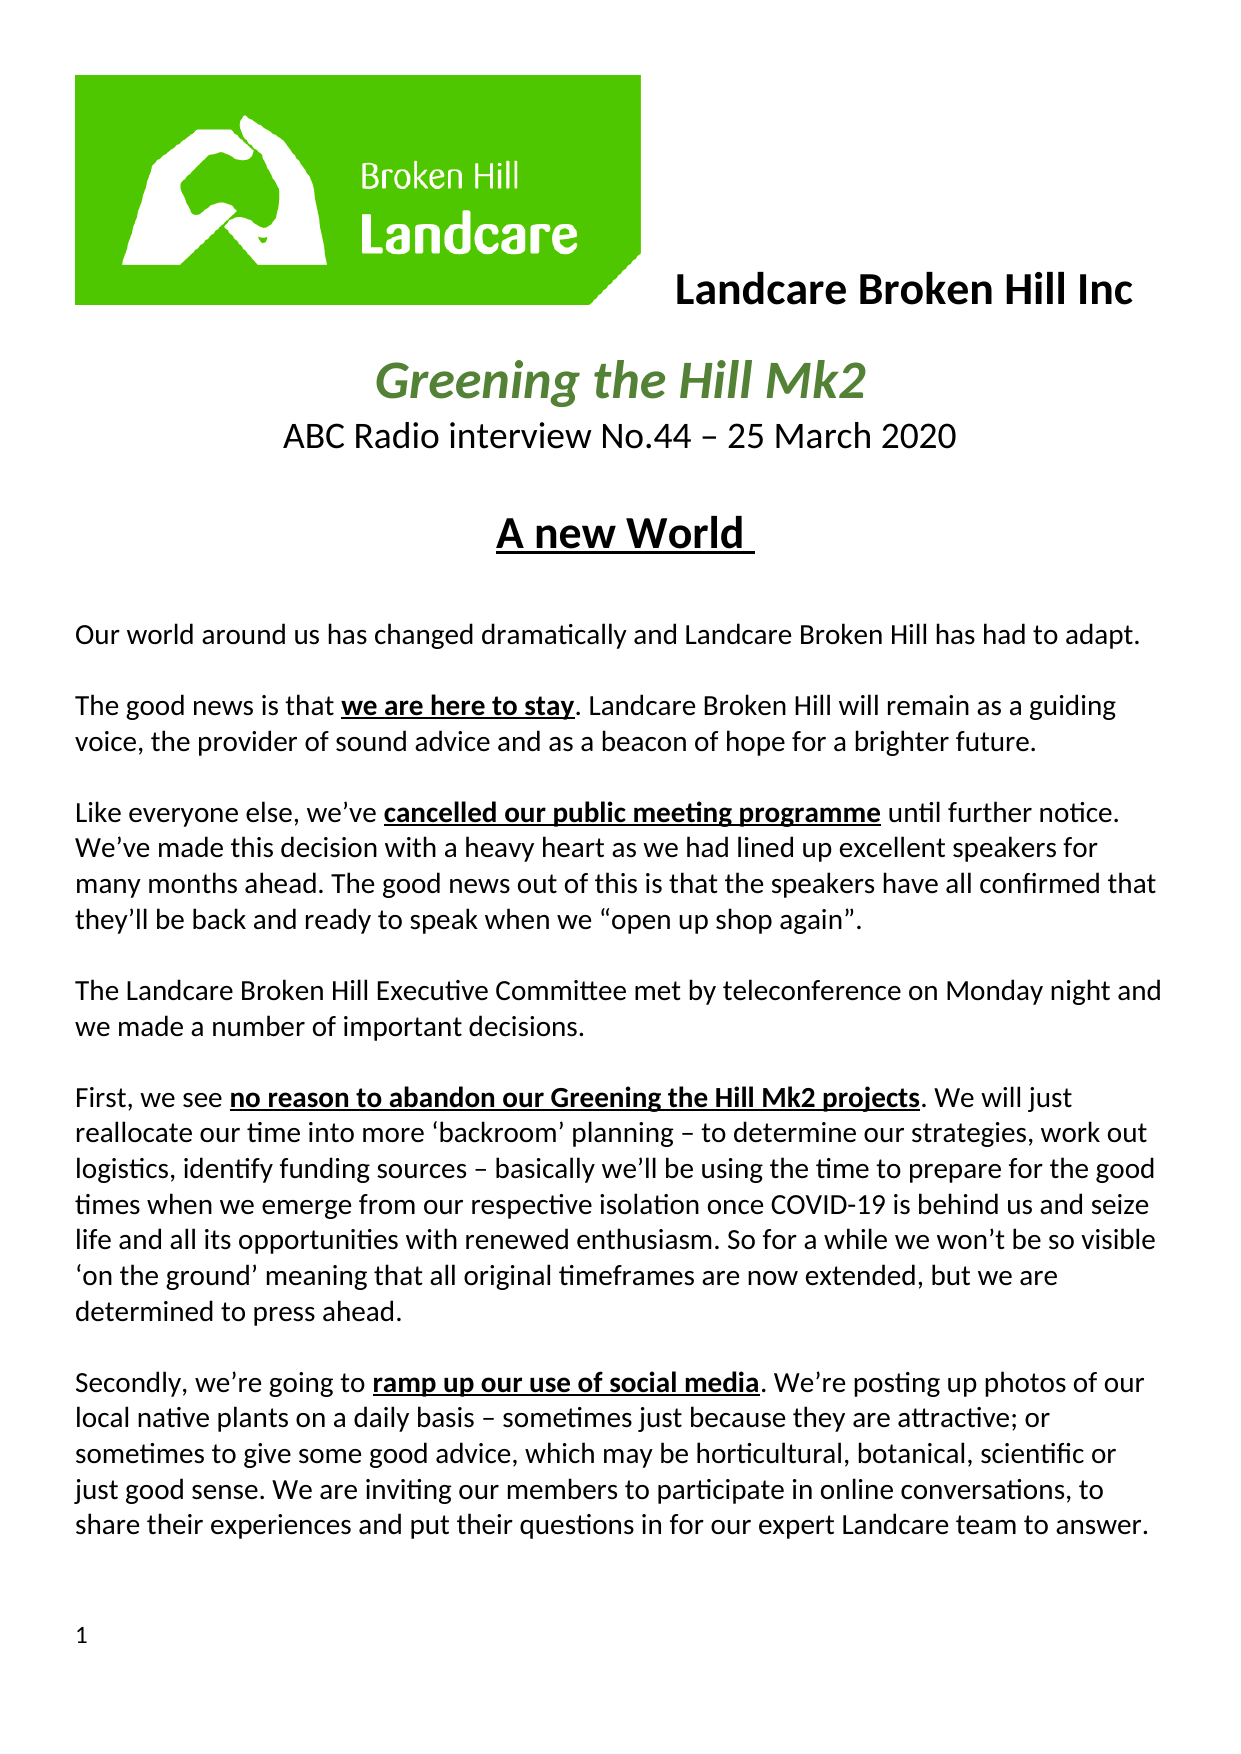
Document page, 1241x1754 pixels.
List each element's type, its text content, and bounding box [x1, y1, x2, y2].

text Like everyone else, we’ve cancelled our public meeting programme until further notice. We’ve made this decision with a heavy heart as we had lined up excellent speakers for many months ahead. The good news out of this is that the speakers have all confirmed that they’ll be back and ready to speak when we “open up shop again”. [75, 794, 1165, 936]
text The Landcare Broken Hill Executive Committee met by teleconference on Monday night and we made a number of important decisions. [75, 972, 1165, 1043]
text The good news is that we are here to stay. Landcare Broken Hill will remain as a guiding voice, the provider of sound advice and as a beacon of hope for a brighter future. [75, 687, 1165, 758]
text A new World [75, 504, 1165, 560]
text Secondly, we’re going to ramp up our use of social media. We’re posting up photos of our local native plants on a daily basis – sometimes just because they are attractive; or sometimes to give some good advice, which may be horticultural, botanical, scientific or just good sense. We are inviting our members to participate in online conversations, to share their experiences and put their questions in for our expert Landcare team to answer. [75, 1364, 1165, 1542]
text ABC Radio interview No.44 – 25 March 2020 [75, 412, 1165, 458]
text Greening the Hill Mk2 [75, 346, 1165, 412]
text Our world around us has changed dramatically and Landcare Broken Hill has had to adapt. [75, 616, 1165, 651]
picture [75, 75, 641, 305]
text First, we see no reason to abandon our Greening the Hill Mk2 projects. We will just reallocate our time into more ‘backroom’ planning – to determine our strategies, work out logistics, identify funding sources – basically we’ll be using the time to prepare for the good times when we emerge from our respective isolation once COVID-19 is behind us and seize life and all its opportunities with renewed enthusiasm. So for a while we won’t be so visible ‘on the ground’ meaning that all original timeframes are now extended, but we are determined to press ahead. [75, 1079, 1165, 1328]
